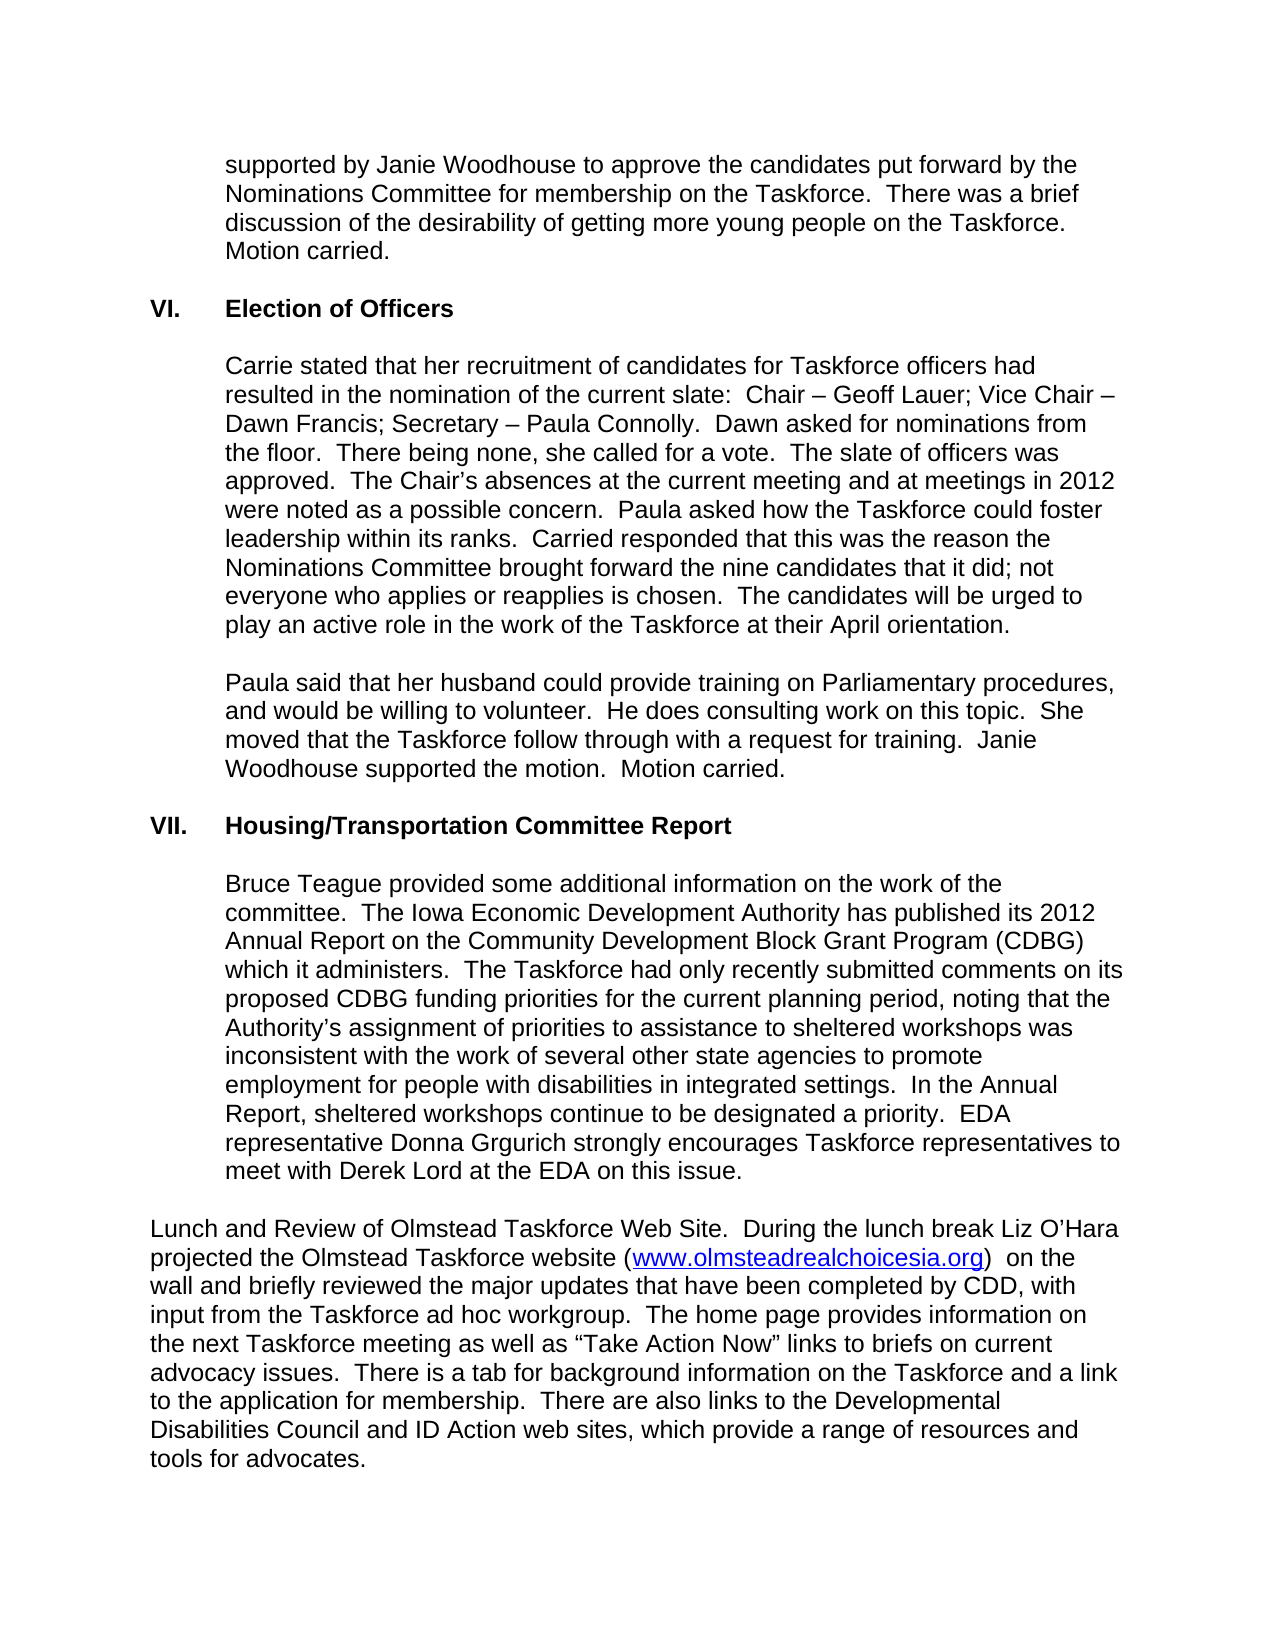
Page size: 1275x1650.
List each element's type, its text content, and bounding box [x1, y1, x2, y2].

list Election of Officers [150, 294, 1125, 322]
list Paula said that her husband could provide training on Parliamentary procedures, and would be willing to volunteer. He does consulting work on this topic. She moved that the Taskforce follow through with a request for training. Janie Woodhouse supported the motion. Motion carried. [225, 667, 1125, 782]
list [225, 150, 1125, 265]
list Housing/Transportation Committee Report [150, 811, 1125, 840]
list Bruce Teague provided some additional information on the work of the committee. The Iowa Economic Development Authority has published its 2012 Annual Report on the Community Development Block Grant Program (CDBG) which it administers. The Taskforce had only recently submitted comments on its proposed CDBG funding priorities for the current planning period, noting that the Authority’s assignment of priorities to assistance to sheltered workshops was inconsistent with the work of several other state agencies to promote employment for people with disabilities in integrated settings. In the Annual Report, sheltered workshops continue to be designated a priority. EDA representative Donna Grgurich strongly encourages Taskforce representatives to meet with Derek Lord at the EDA on this issue. [225, 869, 1125, 1185]
list Carrie stated that her recruitment of candidates for Taskforce officers had resulted in the nomination of the current slate: Chair – Geoff Lauer; Vice Chair – Dawn Francis; Secretary – Paula Connolly. Dawn asked for nominations from the floor. There being none, she called for a vote. The slate of officers was approved. The Chair’s absences at the current meeting and at meetings in 2012 were noted as a possible concern. Paula asked how the Taskforce could foster leadership within its ranks. Carried responded that this was the reason the Nominations Committee brought forward the nine candidates that it did; not everyone who applies or reapplies is chosen. The candidates will be urged to play an active role in the work of the Taskforce at their April orientation. [225, 351, 1125, 639]
list Lunch and Review of Olmstead Taskforce Web Site. During the lunch break Liz O’Hara projected the Olmstead Taskforce website (www.olmsteadrealchoicesia.org) on the wall and briefly reviewed the major updates that have been completed by CDD, with input from the Taskforce ad hoc workgroup. The home page provides information on the next Taskforce meeting as well as “Take Action Now” links to briefs on current advocacy issues. There is a tab for background information on the Taskforce and a link to the application for membership. There are also links to the Developmental Disabilities Council and ID Action web sites, which provide a range of resources and tools for advocates. [150, 1214, 1125, 1472]
